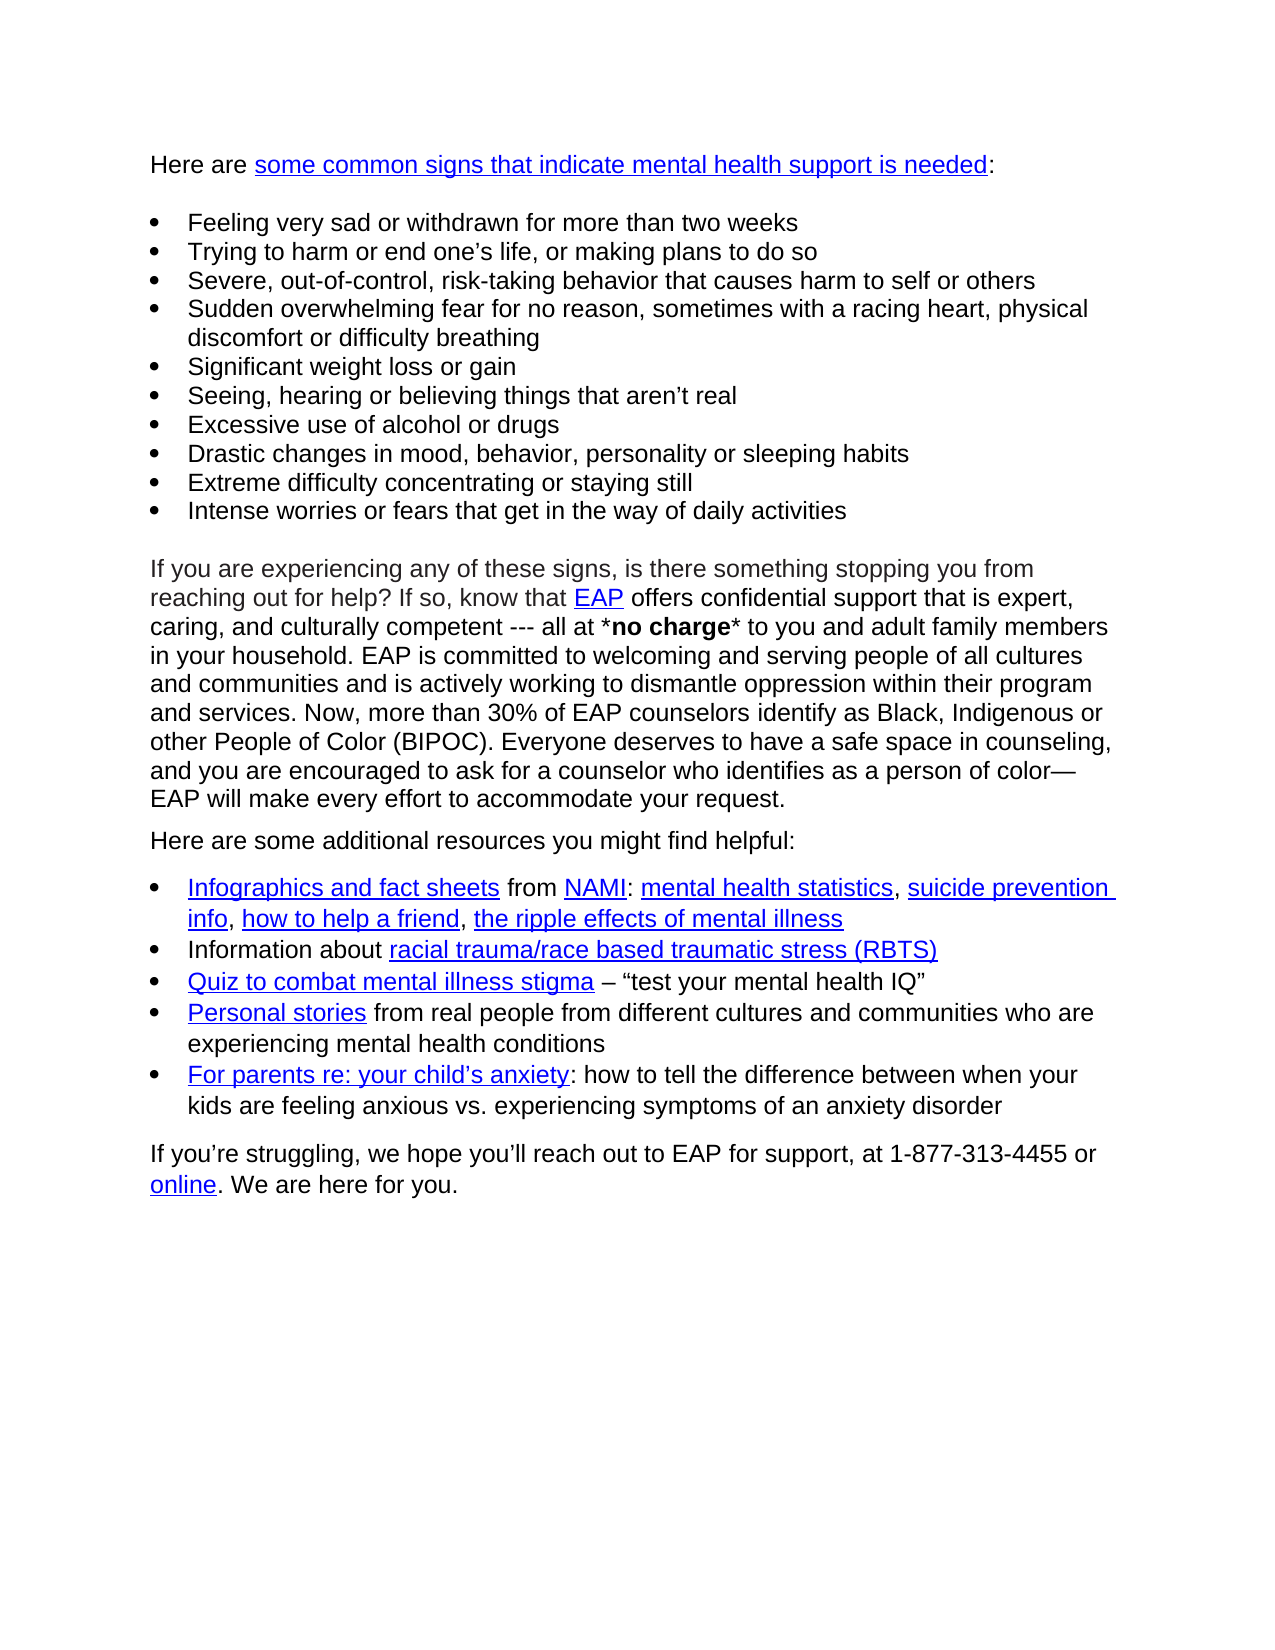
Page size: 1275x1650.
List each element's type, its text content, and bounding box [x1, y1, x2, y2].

list Personal stories from real people from different cultures and communities who are experiencing mental health conditions [150, 998, 1125, 1058]
text Here are some common signs that indicate mental health support is needed: [150, 150, 1125, 179]
list Severe, out-of-control, risk-taking behavior that causes harm to self or others [150, 266, 1125, 294]
text If you are experiencing any of these signs, is there something stopping you from reaching out for help? If so, know that EAP offers confidential support that is expert, caring, and culturally competent --- all at *no charge* to you and adult family members in your household. EAP is committed to welcoming and serving people of all cultures and communities and is actively working to dismantle oppression within their program and services. Now, more than 30% of EAP counselors identify as Black, Indigenous or other People of Color (BIPOC). Everyone deserves to have a safe space in counseling, and you are encouraged to ask for a counselor who identifies as a person of color—EAP will make every effort to accommodate your request. [150, 554, 1125, 813]
list Excessive use of alcohol or drugs [150, 410, 1125, 439]
list Trying to harm or end one’s life, or making plans to do so [150, 237, 1125, 266]
text Here are some additional resources you might find helpful: [150, 826, 1125, 854]
text If you’re struggling, we hope you’ll reach out to EAP for support, at 1-877-313-4455 or online. We are here for you. [150, 1139, 1125, 1199]
list Feeling very sad or withdrawn for more than two weeks [150, 208, 1125, 237]
list Significant weight loss or gain [150, 352, 1125, 381]
list Seeing, hearing or believing things that aren’t real [150, 381, 1125, 410]
list Drastic changes in mood, behavior, personality or sleeping habits [150, 439, 1125, 467]
list Sudden overwhelming fear for no reason, sometimes with a racing heart, physical discomfort or difficulty breathing [150, 294, 1125, 352]
list Information about racial trauma/race based traumatic stress (RBTS) [150, 936, 1125, 964]
list Extreme difficulty concentrating or staying still [150, 467, 1125, 496]
list Quiz to combat mental illness stigma – “test your mental health IQ” [150, 967, 1125, 996]
list For parents re: your child’s anxiety: how to tell the difference between when your kids are feeling anxious vs. experiencing symptoms of an anxiety disorder [150, 1060, 1125, 1120]
list Intense worries or fears that get in the way of daily activities [150, 496, 1125, 525]
list Infographics and fact sheets from NAMI: mental health statistics, suicide prevention info, how to help a friend, the ripple effects of mental illness [150, 873, 1125, 933]
